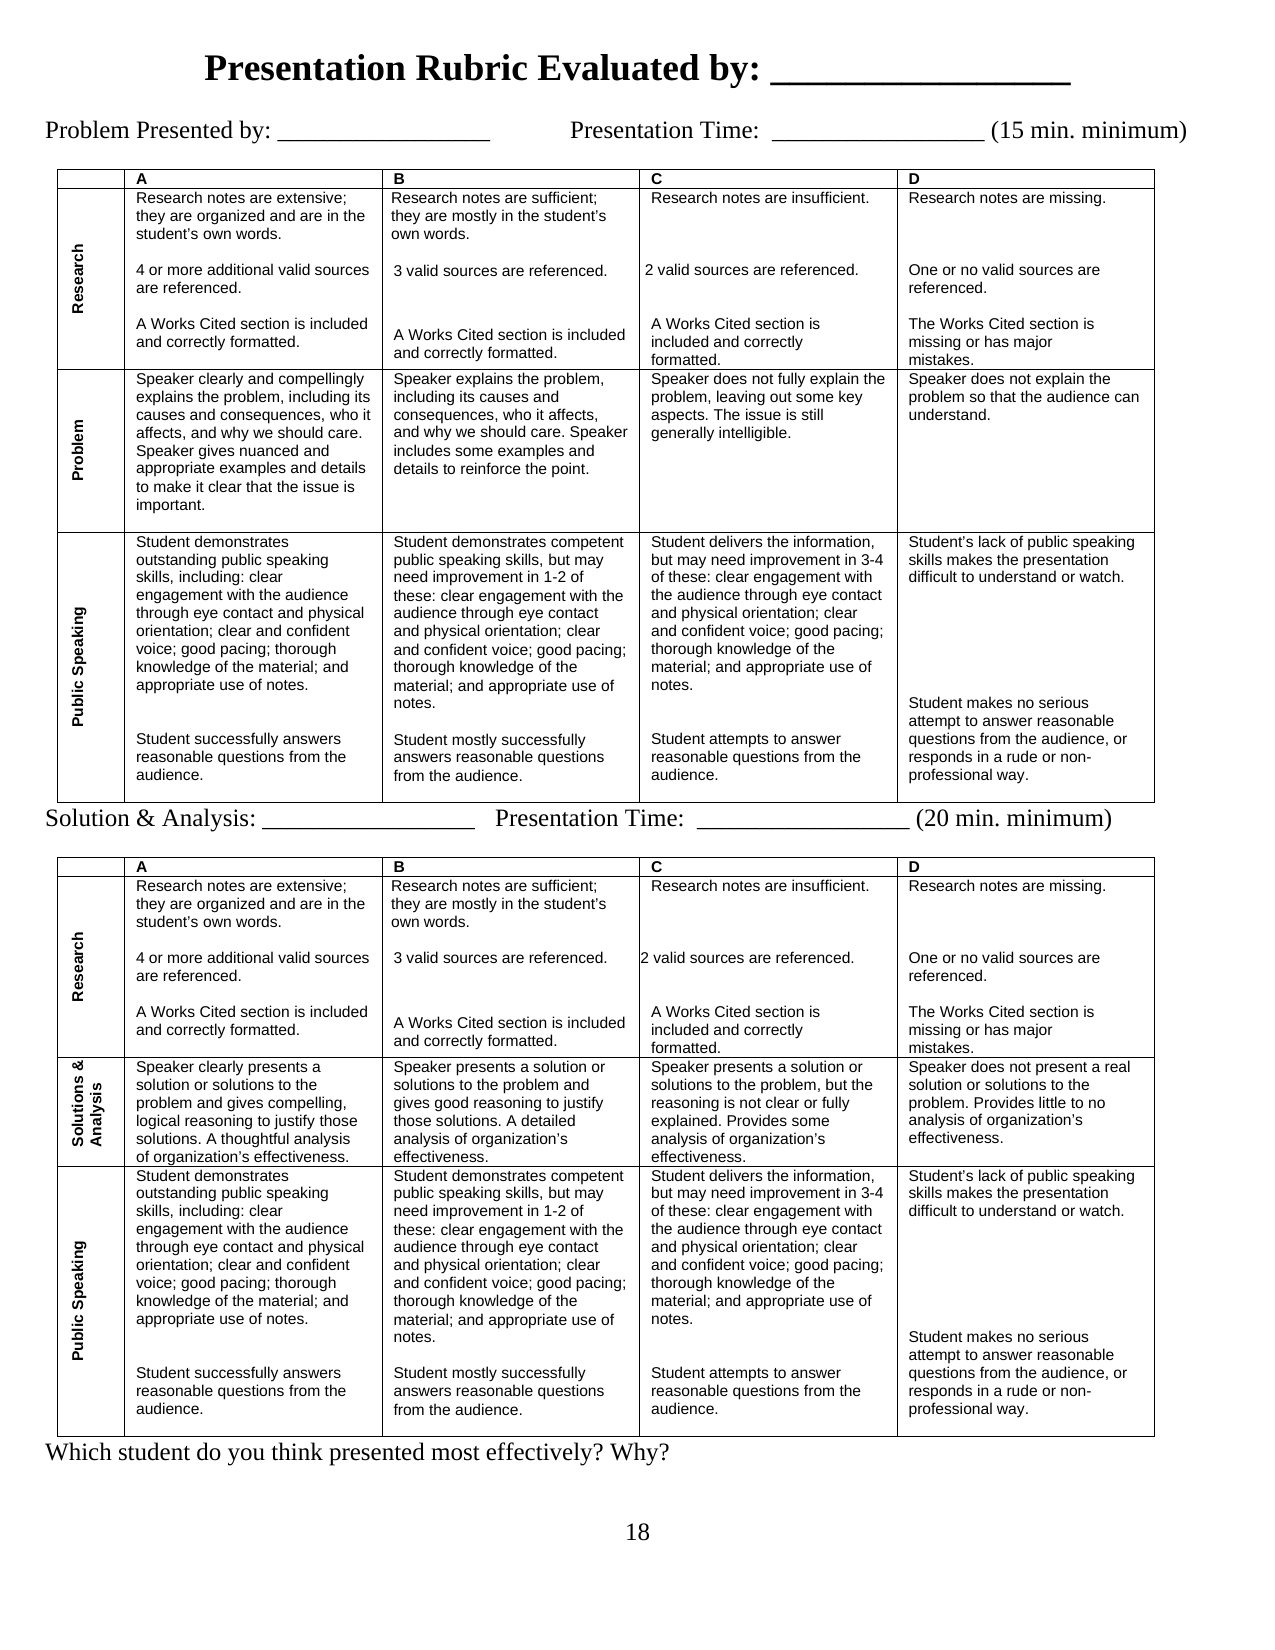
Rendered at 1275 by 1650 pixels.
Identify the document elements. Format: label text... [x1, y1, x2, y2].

table_cell Research [58, 877, 124, 1057]
table_cell Speaker clearly presents a solution or solutions to the problem and gives compelling, logical reasoning to justify those solutions. A thoughtful analysis of organization’s effectiveness. [125, 1058, 382, 1166]
table_cell Student demonstrates competent public speaking skills, but may need improvement in 1-2 of these: clear engagement with the audience through eye contact and physical orientation; clear and confident voice; good pacing; thorough knowledge of the material; and appropriate use of notes. Student mostly successfully answers reasonable questions from the audience. [383, 533, 639, 802]
table_header [58, 170, 124, 188]
table_cell Student demonstrates outstanding public speaking skills, including: clear engagement with the audience through eye contact and physical orientation; clear and confident voice; good pacing; thorough knowledge of the material; and appropriate use of notes. Student successfully answers reasonable questions from the audience. [125, 1167, 382, 1436]
text Problem Presented by: _________________ Presentation Time: _________________ (15 min. minimum) [45, 115, 1230, 144]
table_cell Research [58, 189, 124, 369]
table_cell Public Speaking [58, 1167, 124, 1436]
table_cell Research notes are missing. One or no valid sources are referenced. The Works Cited section is missing or has major mistakes. [898, 189, 1154, 369]
table_cell Solutions & Analysis [58, 1058, 124, 1166]
table_cell Student’s lack of public speaking skills makes the presentation difficult to understand or watch. Student makes no serious attempt to answer reasonable questions from the audience, or responds in a rude or non- professional way. [898, 533, 1154, 802]
table_header A [125, 170, 382, 188]
table_header B [383, 170, 639, 188]
table_header C [640, 170, 897, 188]
table_cell Speaker clearly and compellingly explains the problem, including its causes and consequences, who it affects, and why we should care. Speaker gives nuanced and appropriate examples and details to make it clear that the issue is important. [125, 370, 382, 532]
table_cell Research notes are missing. One or no valid sources are referenced. The Works Cited section is missing or has major mistakes. [898, 877, 1154, 1057]
text Solution & Analysis: _________________ Presentation Time: _________________ (20 min. minimum) [45, 803, 1230, 832]
table_cell Student demonstrates outstanding public speaking skills, including: clear engagement with the audience through eye contact and physical orientation; clear and confident voice; good pacing; thorough knowledge of the material; and appropriate use of notes. Student successfully answers reasonable questions from the audience. [125, 533, 382, 802]
table_cell Speaker presents a solution or solutions to the problem, but the reasoning is not clear or fully explained. Provides some analysis of organization’s effectiveness. [640, 1058, 897, 1166]
table_cell Speaker explains the problem, including its causes and consequences, who it affects, and why we should care. Speaker includes some examples and details to reinforce the point. [383, 370, 639, 532]
table_cell Research notes are insufficient. 2 valid sources are referenced. A Works Cited section is included and correctly formatted. [640, 189, 897, 369]
table_cell Public Speaking [58, 533, 124, 802]
table_header B [383, 858, 639, 876]
table_cell Research notes are extensive; they are organized and are in the student’s own words. 4 or more additional valid sources are referenced. A Works Cited section is included and correctly formatted. [125, 189, 382, 369]
table_cell Research notes are sufficient; they are mostly in the student’s own words. 3 valid sources are referenced. A Works Cited section is included and correctly formatted. [383, 189, 639, 369]
text Presentation Rubric Evaluated by: ________________ [45, 45, 1230, 88]
table_cell Research notes are insufficient. 2 valid sources are referenced. A Works Cited section is included and correctly formatted. [640, 877, 897, 1057]
table_cell Speaker does not fully explain the problem, leaving out some key aspects. The issue is still generally intelligible. [640, 370, 897, 532]
table_cell Speaker presents a solution or solutions to the problem and gives good reasoning to justify those solutions. A detailed analysis of organization’s effectiveness. [383, 1058, 639, 1166]
table_cell Student’s lack of public speaking skills makes the presentation difficult to understand or watch. Student makes no serious attempt to answer reasonable questions from the audience, or responds in a rude or non- professional way. [898, 1167, 1154, 1436]
table_cell Research notes are extensive; they are organized and are in the student’s own words. 4 or more additional valid sources are referenced. A Works Cited section is included and correctly formatted. [125, 877, 382, 1057]
table_header A [125, 858, 382, 876]
table_cell Research notes are sufficient; they are mostly in the student’s own words. 3 valid sources are referenced. A Works Cited section is included and correctly formatted. [383, 877, 639, 1057]
text Which student do you think presented most effectively? Why? [45, 1437, 1230, 1466]
table_header D [898, 170, 1154, 188]
table_header D [898, 858, 1154, 876]
table_header [58, 858, 124, 876]
table_header C [640, 858, 897, 876]
table_cell Problem [58, 370, 124, 532]
table_cell Student delivers the information, but may need improvement in 3-4 of these: clear engagement with the audience through eye contact and physical orientation; clear and confident voice; good pacing; thorough knowledge of the material; and appropriate use of notes. Student attempts to answer reasonable questions from the audience. [640, 1167, 897, 1436]
table_cell Student demonstrates competent public speaking skills, but may need improvement in 1-2 of these: clear engagement with the audience through eye contact and physical orientation; clear and confident voice; good pacing; thorough knowledge of the material; and appropriate use of notes. Student mostly successfully answers reasonable questions from the audience. [383, 1167, 639, 1436]
table_cell Speaker does not explain the problem so that the audience can understand. [898, 370, 1154, 532]
table_cell Student delivers the information, but may need improvement in 3-4 of these: clear engagement with the audience through eye contact and physical orientation; clear and confident voice; good pacing; thorough knowledge of the material; and appropriate use of notes. Student attempts to answer reasonable questions from the audience. [640, 533, 897, 802]
table_cell Speaker does not present a real solution or solutions to the problem. Provides little to no analysis of organization’s effectiveness. [898, 1058, 1154, 1166]
